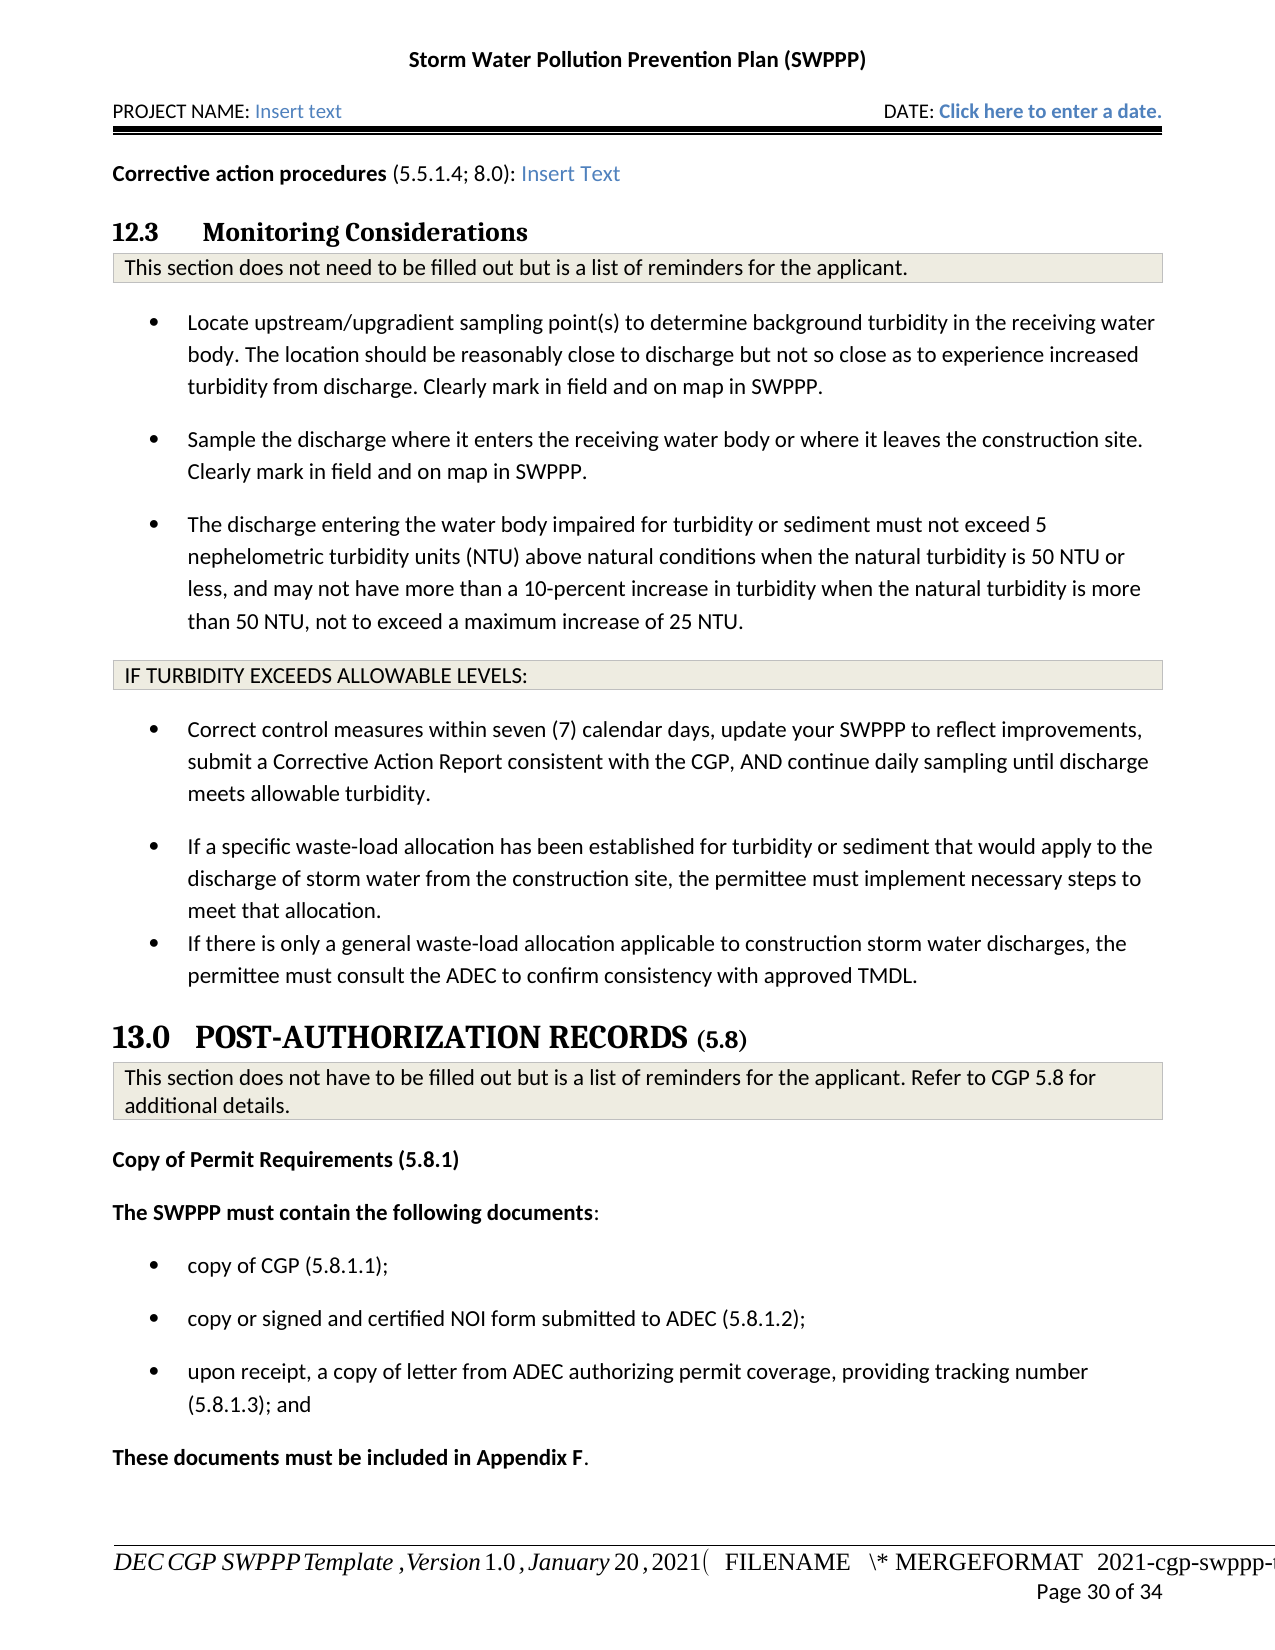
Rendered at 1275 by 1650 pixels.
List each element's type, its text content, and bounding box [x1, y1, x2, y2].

text Corrective action procedures (5.5.1.4; 8.0): Insert Text [112, 159, 1162, 188]
list Correct control measures within seven (7) calendar days, update your SWPPP to reflect improvements, submit a Corrective Action Report consistent with the CGP, AND continue daily sampling until discharge meets allowable turbidity. [150, 715, 1162, 807]
list Locate upstream/upgradient sampling point(s) to determine background turbidity in the receiving water body. The location should be reasonably close to discharge but not so close as to experience increased turbidity from discharge. Clearly mark in field and on map in SWPPP. [150, 308, 1162, 400]
list Sample the discharge where it enters the receiving water body or where it leaves the construction site. Clearly mark in field and on map in SWPPP. [150, 425, 1162, 485]
list upon receipt, a copy of letter from ADEC authorizing permit coverage, providing tracking number (5.8.1.3); and [150, 1357, 1162, 1418]
subtitle POST-AUTHORIZATION RECORDS (5.8) [112, 1018, 1162, 1057]
text Copy of Permit Requirements (5.8.1) [112, 1145, 1162, 1173]
table_header IF TURBIDITY EXCEEDS ALLOWABLE LEVELS: [114, 661, 1162, 689]
list copy or signed and certified NOI form submitted to ADEC (5.8.1.2); [150, 1304, 1162, 1332]
list If a specific waste-load allocation has been established for turbidity or sediment that would apply to the discharge of storm water from the construction site, the permittee must implement necessary steps to meet that allocation. [150, 832, 1162, 925]
text These documents must be included in Appendix F. [112, 1443, 1162, 1471]
list The discharge entering the water body impaired for turbidity or sediment must not exceed 5 nephelometric turbidity units (NTU) above natural conditions when the natural turbidity is 50 NTU or less, and may not have more than a 10-percent increase in turbidity when the natural turbidity is more than 50 NTU, not to exceed a maximum increase of 25 NTU. [150, 510, 1162, 635]
table_header This section does not have to be filled out but is a list of reminders for the applicant. Refer to CGP 5.8 for additional details. [114, 1063, 1162, 1119]
list If there is only a general waste-load allocation applicable to construction storm water discharges, the permittee must consult the ADEC to confirm consistency with approved TMDL. [150, 929, 1162, 989]
subtitle Monitoring Considerations [112, 217, 1162, 248]
table_header This section does not need to be filled out but is a list of reminders for the applicant. [114, 254, 1162, 282]
text The SWPPP must contain the following documents: [112, 1198, 1162, 1226]
list copy of CGP (5.8.1.1); [150, 1251, 1162, 1279]
